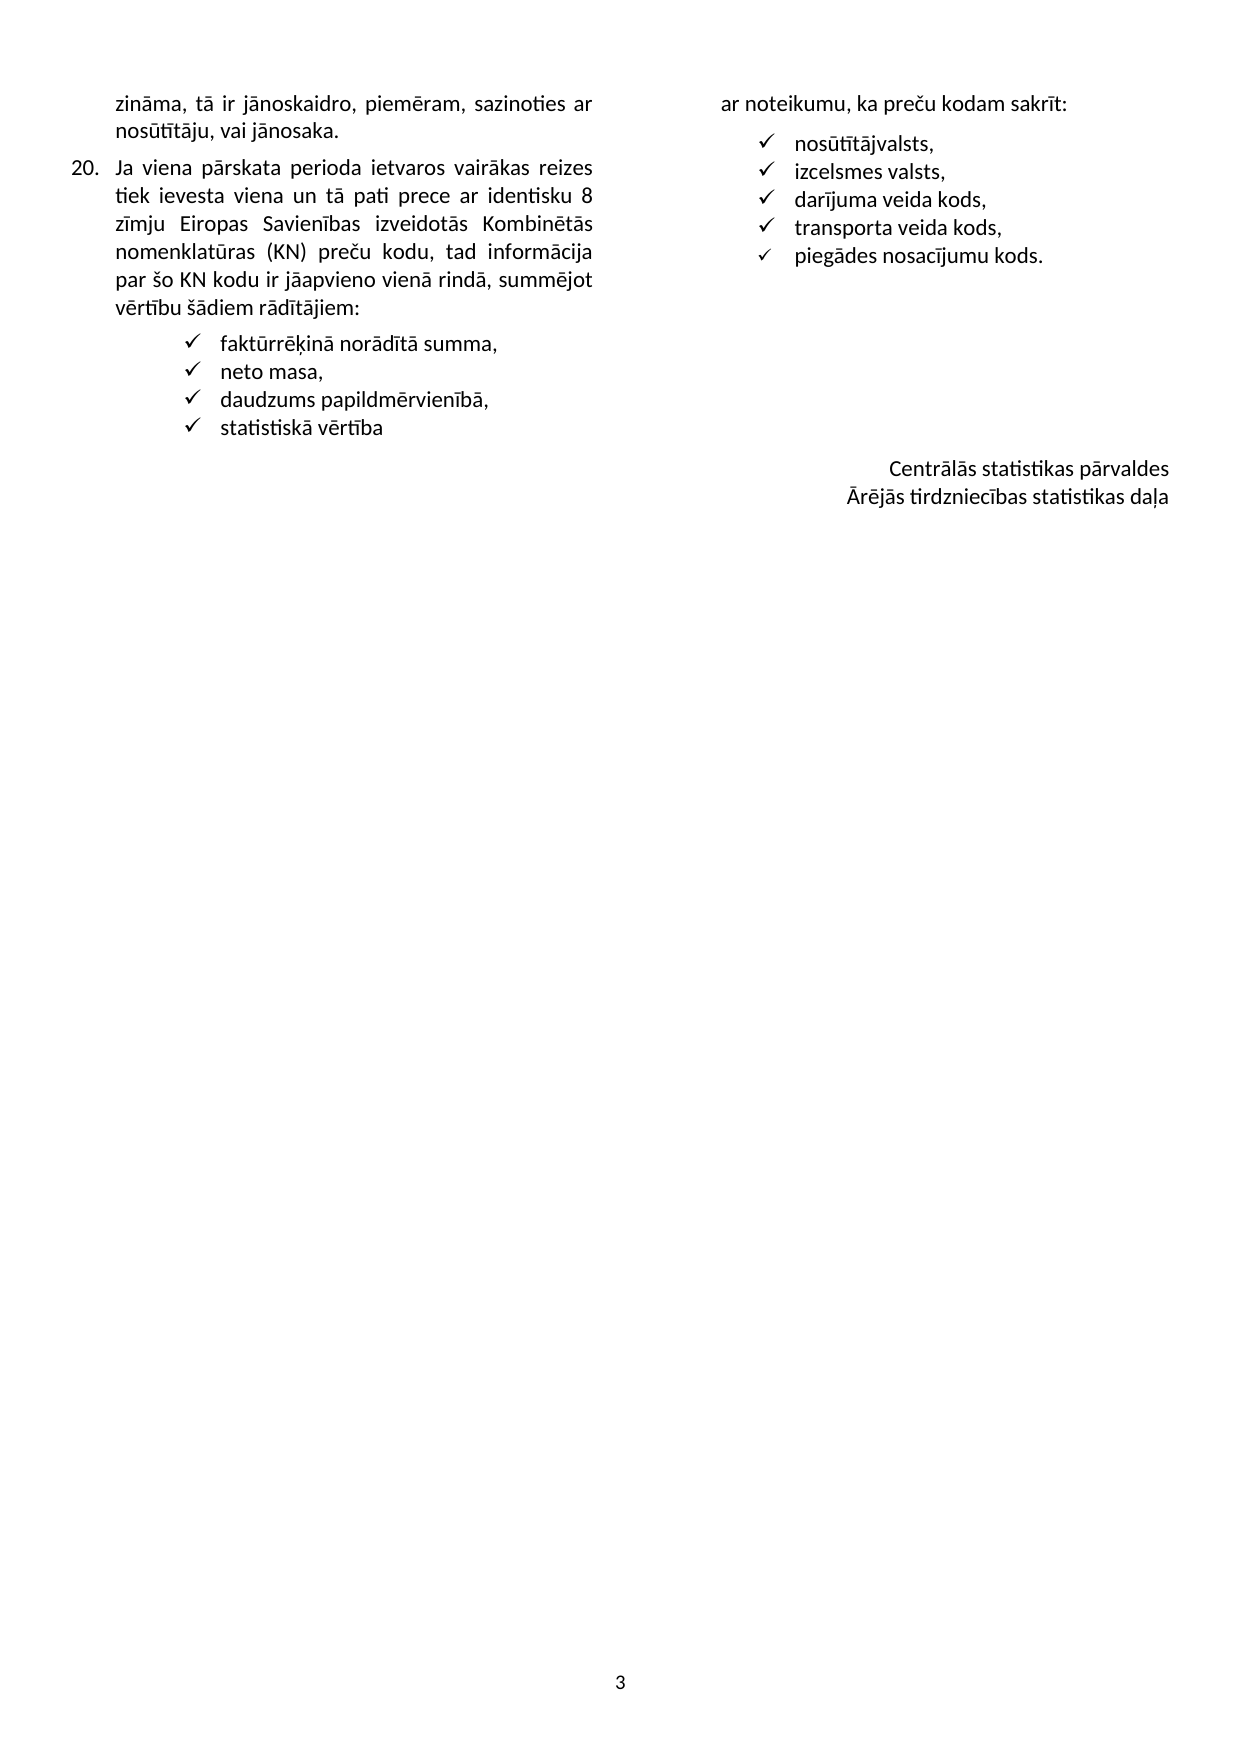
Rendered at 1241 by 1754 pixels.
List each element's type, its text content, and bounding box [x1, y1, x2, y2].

text ar noteikumu, ka preču kodam sakrīt: [721, 89, 1169, 117]
list izcelsmes valsts, [757, 157, 1169, 185]
list nosūtītājvalsts, [757, 129, 1169, 157]
list neto masa, [183, 357, 593, 386]
list statistiskā vērtība [183, 413, 593, 442]
list daudzums papildmērvienībā, [183, 386, 593, 413]
list piegādes nosacījumu kods. [757, 241, 1169, 269]
list Ja viena pārskata perioda ietvaros vairākas reizes tiek ievesta viena un tā pati prece ar identisku 8 zīmju Eiropas Savienības izveidotās Kombinētās nomenklatūras (KN) preču kodu, tad informācija par šo KN kodu ir jāapvieno vienā rindā, summējot vērtību šādiem rādītājiem: [71, 153, 593, 321]
list transporta veida kods, [757, 213, 1169, 241]
text Ārējās tirdzniecības statistikas daļa [71, 482, 1169, 510]
list faktūrrēķinā norādītā summa, [183, 329, 593, 357]
list darījuma veida kods, [757, 185, 1169, 213]
text Centrālās statistikas pārvaldes [71, 454, 1169, 482]
